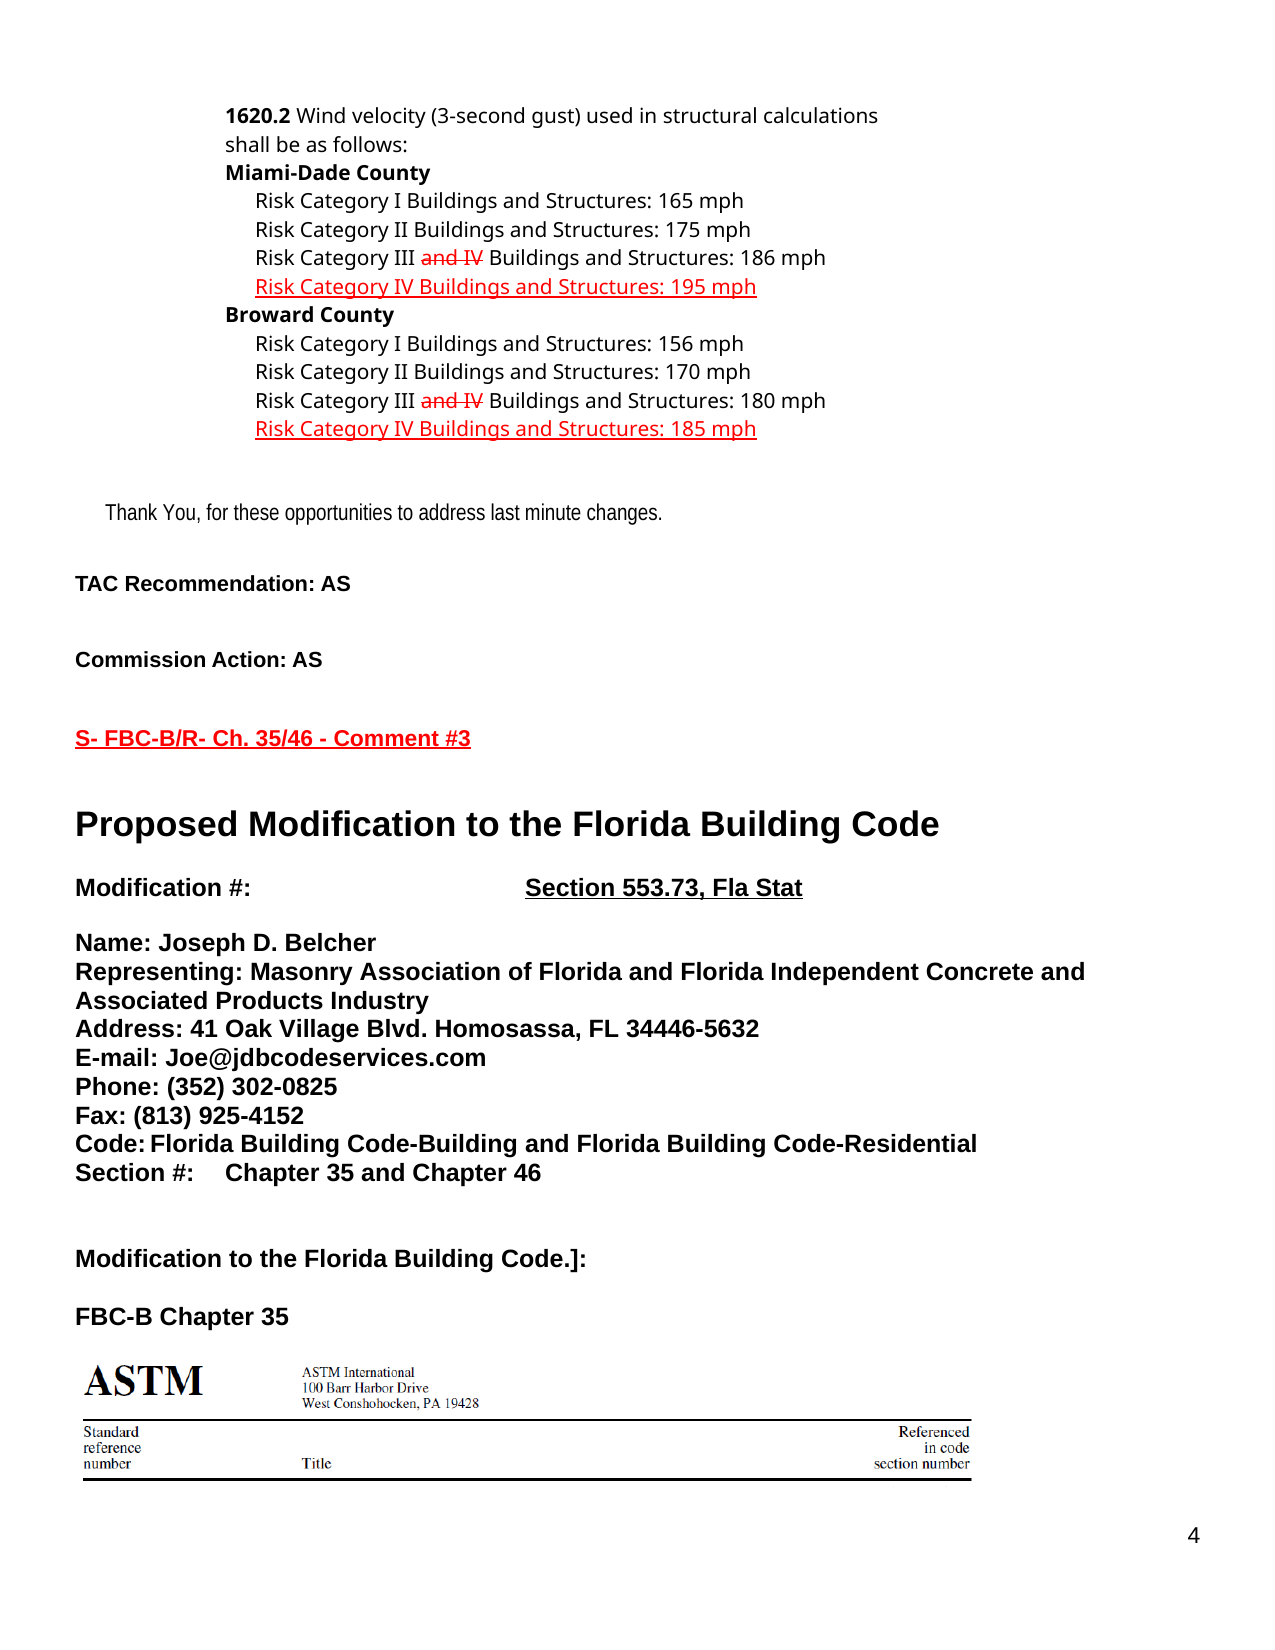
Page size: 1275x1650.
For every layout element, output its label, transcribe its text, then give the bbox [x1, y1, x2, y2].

text Modification #: Section 553.73, Fla Stat [75, 873, 1200, 902]
text S- FBC-B/R- Ch. 35/46 - Comment #3 [75, 724, 1200, 751]
text 1620.2 Wind velocity (3-second gust) used in structural calculations [225, 101, 945, 130]
text Miami-Dade County [225, 158, 945, 187]
text Risk Category I Buildings and Structures: 156 mph [255, 329, 945, 357]
text FBC-B Chapter 35 [75, 1302, 1200, 1331]
text Phone: (352) 302-0825 [75, 1072, 1200, 1101]
text Proposed Modification to the Florida Building Code [75, 804, 1200, 844]
text Name: Joseph D. Belcher [75, 928, 1200, 957]
text E-mail: Joe@jdbcodeservices.com [75, 1043, 1200, 1072]
text Thank You, for these opportunities to address last minute changes. [105, 499, 1170, 525]
text Risk Category II Buildings and Structures: 170 mph [255, 357, 945, 386]
text Risk Category IV Buildings and Structures: 195 mph [255, 272, 945, 300]
text Code: Florida Building Code-Building and Florida Building Code-Residential [75, 1129, 1200, 1158]
text shall be as follows: [225, 130, 945, 158]
text Commission Action: AS [75, 621, 1200, 672]
text Risk Category III and IV Buildings and Structures: 186 mph [255, 243, 945, 272]
text Modification to the Florida Building Code.]: [75, 1244, 1200, 1273]
text Broward County [225, 300, 945, 329]
text Address: 41 Oak Village Blvd. Homosassa, FL 34446-5632 [75, 1014, 1200, 1043]
text Representing: Masonry Association of Florida and Florida Independent Concrete and Associated Products Industry [75, 957, 1200, 1014]
text Risk Category IV Buildings and Structures: 185 mph [255, 414, 945, 443]
text Risk Category II Buildings and Structures: 175 mph [255, 215, 945, 243]
text Risk Category I Buildings and Structures: 165 mph [255, 187, 945, 215]
picture [75, 1359, 976, 1487]
text Fax: (813) 925-4152 [75, 1101, 1200, 1129]
text Risk Category III and IV Buildings and Structures: 180 mph [255, 386, 945, 414]
text Section #: Chapter 35 and Chapter 46 [75, 1158, 1200, 1187]
text TAC Recommendation: AS [75, 571, 1200, 596]
